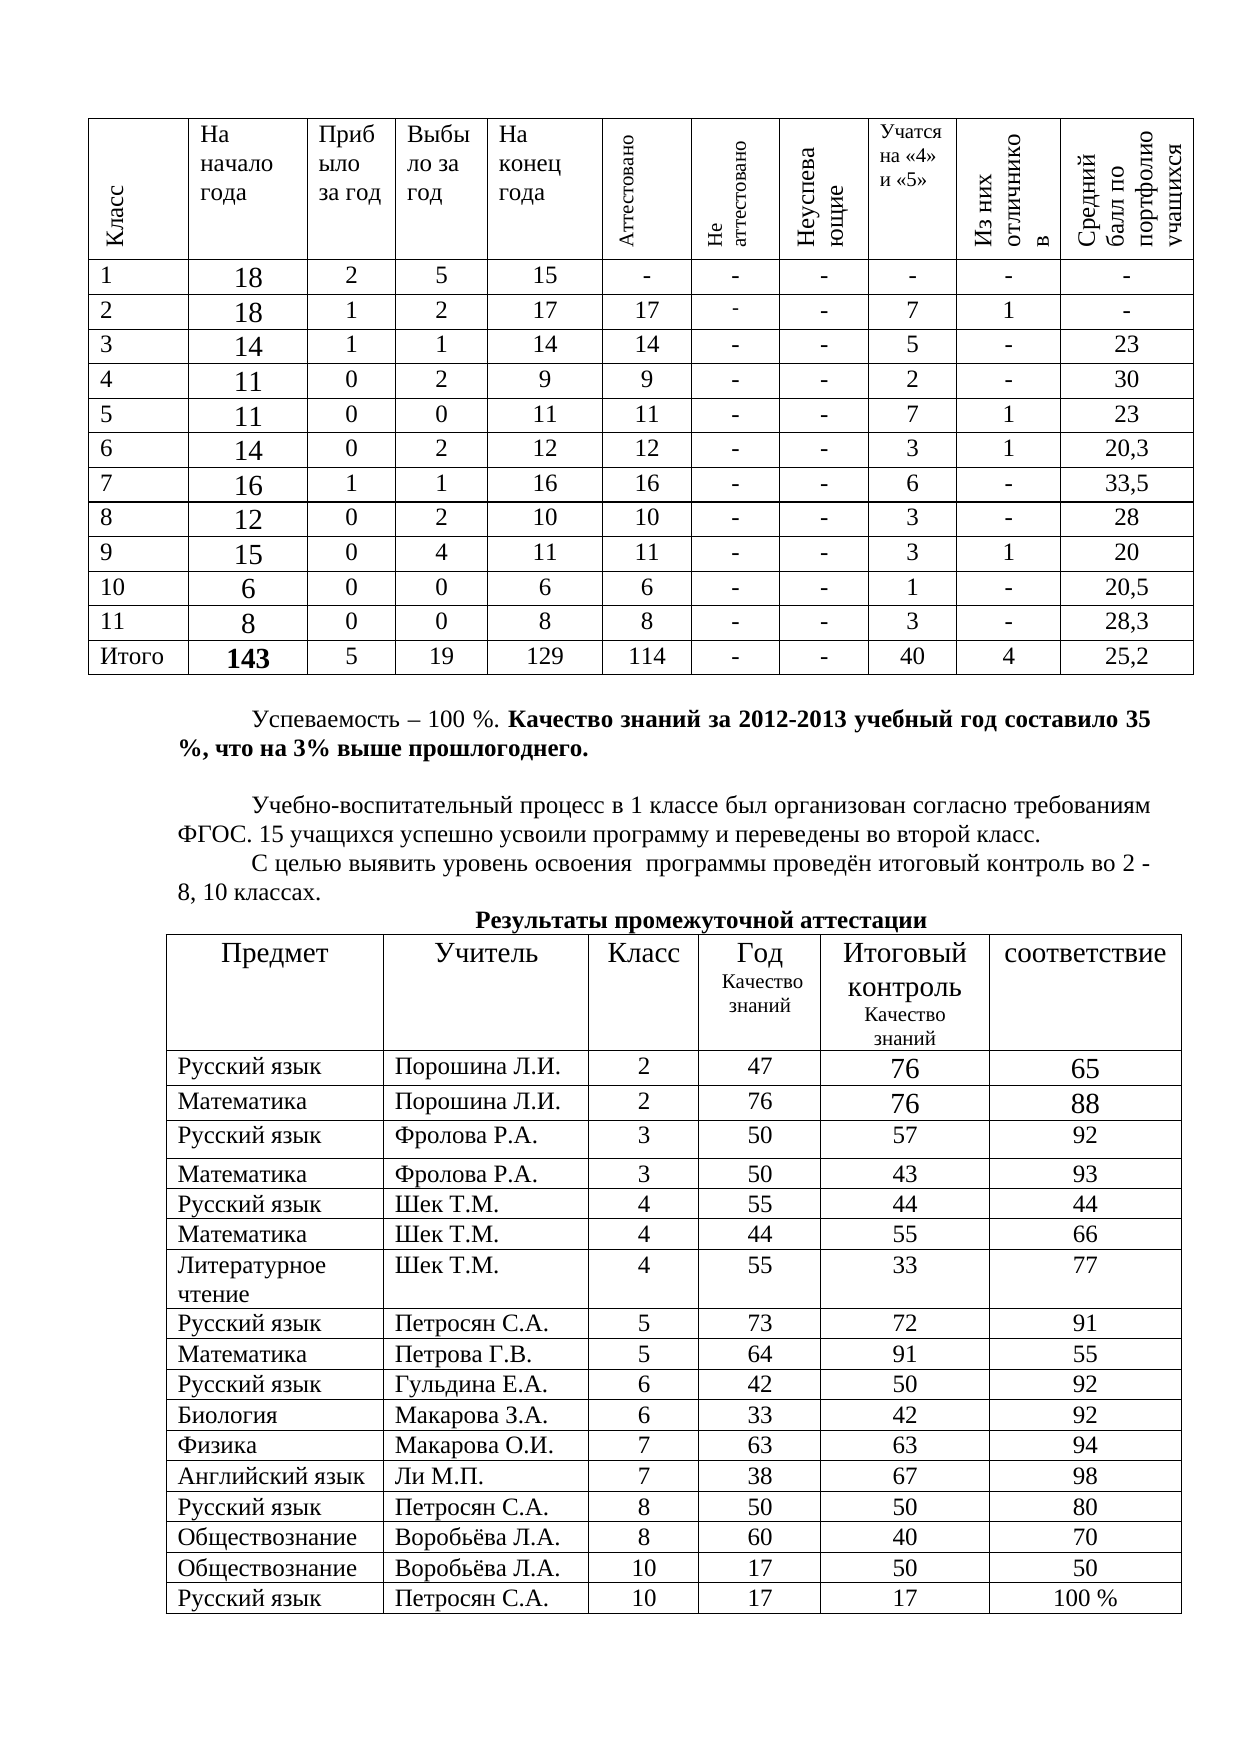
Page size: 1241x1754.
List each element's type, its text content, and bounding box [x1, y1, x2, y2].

table_cell 8 [589, 1492, 698, 1521]
table_cell Порошина Л.И. [384, 1051, 588, 1085]
table_cell 20,5 [1061, 572, 1193, 605]
table_cell 28,3 [1061, 606, 1193, 640]
table_header Средний балл по портфолио учащихся [1061, 119, 1193, 259]
table_cell 6 [589, 1400, 698, 1429]
table_cell 3 [869, 537, 956, 571]
table_cell 1 [396, 330, 487, 363]
table_cell 6 [488, 572, 602, 605]
table_cell Русский язык [167, 1121, 383, 1158]
table_cell 17 [699, 1553, 820, 1582]
table_cell 0 [396, 572, 487, 605]
table_cell - [692, 503, 779, 536]
table_cell Воробьёва Л.А. [384, 1553, 588, 1582]
table_cell 0 [396, 399, 487, 432]
table_cell 3 [869, 433, 956, 467]
table_cell 8 [189, 606, 307, 640]
table_cell 20 [1061, 537, 1193, 571]
table_cell 33 [821, 1250, 989, 1307]
table_cell Математика [167, 1159, 383, 1188]
table_cell 0 [308, 503, 395, 536]
table_cell 8 [589, 1522, 698, 1552]
table_cell 15 [488, 260, 602, 294]
table_cell 16 [189, 468, 307, 501]
table_cell 88 [990, 1086, 1181, 1119]
table_cell - [957, 606, 1060, 640]
table_header На конец года [488, 119, 602, 259]
table_cell 6 [189, 572, 307, 605]
table_cell Математика [167, 1339, 383, 1368]
table_cell 2 [396, 295, 487, 328]
table_cell 50 [821, 1553, 989, 1582]
table_cell Английский язык [167, 1461, 383, 1491]
table_cell 1 [957, 399, 1060, 432]
table_cell 5 [869, 330, 956, 363]
text Успеваемость – 100 %. Качество знаний за 2012-2013 учебный год составило 35 %, что на 3% выше прошлогоднего. [177, 704, 1152, 762]
table_cell 23 [1061, 330, 1193, 363]
table_cell 92 [990, 1400, 1181, 1429]
table_cell - [692, 330, 779, 363]
table_cell 73 [699, 1309, 820, 1338]
table_cell - [780, 537, 868, 571]
table_cell 9 [89, 537, 188, 571]
table_cell 1 [957, 295, 1060, 328]
table_cell 12 [488, 433, 602, 467]
table_cell 76 [821, 1086, 989, 1119]
table_cell 1 [869, 572, 956, 605]
table_cell - [869, 260, 956, 294]
table_cell 14 [189, 433, 307, 467]
table_cell 10 [589, 1553, 698, 1582]
table_cell Фролова Р.А. [384, 1121, 588, 1158]
table_cell Физика [167, 1431, 383, 1460]
table_cell 16 [488, 468, 602, 501]
table_cell 7 [869, 295, 956, 328]
table_cell 50 [699, 1492, 820, 1521]
table_cell Петросян С.А. [384, 1492, 588, 1521]
table_cell 0 [396, 606, 487, 640]
table_cell - [692, 641, 779, 674]
table_header Из них отличников [957, 119, 1060, 259]
table_cell Обществознание [167, 1522, 383, 1552]
table_header Не аттестовано [692, 119, 779, 259]
table_header Аттестовано [603, 119, 691, 259]
table_cell 63 [699, 1431, 820, 1460]
table_cell 67 [821, 1461, 989, 1491]
table_cell 12 [189, 503, 307, 536]
table_cell 14 [603, 330, 691, 363]
table_cell 65 [990, 1051, 1181, 1085]
table_cell - [780, 330, 868, 363]
table_cell 114 [603, 641, 691, 674]
table_cell 94 [990, 1431, 1181, 1460]
table_cell 20,3 [1061, 433, 1193, 467]
table_cell - [692, 295, 779, 328]
table_cell 42 [699, 1370, 820, 1399]
table_cell 2 [308, 260, 395, 294]
table_cell - [692, 606, 779, 640]
table_cell 1 [957, 433, 1060, 467]
table_cell Русский язык [167, 1370, 383, 1399]
table_header Итоговый контроль Качество знаний [821, 935, 989, 1050]
table_cell 0 [308, 537, 395, 571]
table_cell 15 [189, 537, 307, 571]
table_cell 7 [869, 399, 956, 432]
table_cell 4 [957, 641, 1060, 674]
table_cell Петросян С.А. [384, 1309, 588, 1338]
table_cell - [692, 537, 779, 571]
table_cell 6 [603, 572, 691, 605]
table_cell 6 [89, 433, 188, 467]
table_cell 50 [821, 1492, 989, 1521]
table_cell 16 [603, 468, 691, 501]
table_cell 17 [699, 1583, 820, 1613]
table_header Класс [89, 119, 188, 259]
table_cell 92 [990, 1370, 1181, 1399]
table_cell 8 [603, 606, 691, 640]
table_cell - [692, 260, 779, 294]
table_header Год Качество знаний [699, 935, 820, 1050]
table_cell 33,5 [1061, 468, 1193, 501]
table_cell - [957, 330, 1060, 363]
table_cell 9 [488, 364, 602, 398]
table_cell - [780, 606, 868, 640]
table_cell 47 [699, 1051, 820, 1085]
table_cell 10 [89, 572, 188, 605]
table_cell 5 [589, 1339, 698, 1368]
table_cell Порошина Л.И. [384, 1086, 588, 1119]
table_cell 5 [89, 399, 188, 432]
table_cell - [780, 503, 868, 536]
table_cell 10 [488, 503, 602, 536]
table_cell 1 [308, 330, 395, 363]
table_cell - [692, 364, 779, 398]
table_cell 50 [699, 1159, 820, 1188]
table_cell 60 [699, 1522, 820, 1552]
table_cell 91 [990, 1309, 1181, 1338]
table_header Учатся на «4» и «5» [869, 119, 956, 259]
table_cell - [692, 399, 779, 432]
table_cell - [1061, 260, 1193, 294]
text С целью выявить уровень освоения программы проведён итоговый контроль во 2 -8, 10 классах. [177, 848, 1152, 905]
table_cell 37 [869, 641, 956, 674]
table_cell 1 [308, 468, 395, 501]
table_cell 2 [89, 295, 188, 328]
table_cell - [957, 503, 1060, 536]
table_cell 23 [1061, 399, 1193, 432]
table_cell 3 [89, 330, 188, 363]
table_cell 93 [990, 1159, 1181, 1188]
table_cell 10 [589, 1583, 698, 1613]
table_cell 44 [699, 1219, 820, 1249]
table_cell 4 [589, 1219, 698, 1249]
table_cell 7 [589, 1431, 698, 1460]
table_cell 1 [396, 468, 487, 501]
table_cell 50 [990, 1553, 1181, 1582]
table_cell 91 [821, 1339, 989, 1368]
table_cell Ли М.П. [384, 1461, 588, 1491]
table_cell 2 [396, 433, 487, 467]
table_cell 0 [308, 572, 395, 605]
table_cell 42 [821, 1400, 989, 1429]
table_cell 11 [603, 399, 691, 432]
table_cell 10 [603, 503, 691, 536]
table_cell Литературное чтение [167, 1250, 383, 1307]
table_cell 8 [488, 606, 602, 640]
table_cell 77 [990, 1250, 1181, 1307]
table_header Класс [589, 935, 698, 1050]
table_cell 57 [821, 1121, 989, 1158]
table_cell 143 [189, 641, 307, 674]
table_cell 55 [821, 1219, 989, 1249]
table_header Выбыло за год [396, 119, 487, 259]
table_cell Русский язык [167, 1051, 383, 1085]
table_cell 0 [308, 364, 395, 398]
table_cell 76 [821, 1051, 989, 1085]
table_cell 18 [189, 260, 307, 294]
table_cell Гульдина Е.А. [384, 1370, 588, 1399]
table_cell 2 [589, 1051, 698, 1085]
table_cell 100 % [990, 1583, 1181, 1613]
table_cell 9 [603, 364, 691, 398]
table_cell 43 [821, 1159, 989, 1188]
table_cell 18 [189, 295, 307, 328]
text Результаты промежуточной аттестации [177, 905, 1152, 934]
table_cell 40 [821, 1522, 989, 1552]
table_cell 17 [603, 295, 691, 328]
table_header Учитель [384, 935, 588, 1050]
table_cell 1 [308, 295, 395, 328]
table_header На начало года [189, 119, 307, 259]
table_cell 44 [821, 1189, 989, 1218]
table_cell Воробьёва Л.А. [384, 1522, 588, 1552]
table_header Неуспевающие [780, 119, 868, 259]
table_cell 55 [699, 1189, 820, 1218]
table_cell Фролова Р.А. [384, 1159, 588, 1188]
table_cell 63 [821, 1431, 989, 1460]
table_cell Обществознание [167, 1553, 383, 1582]
table_cell - [780, 468, 868, 501]
table_header Предмет [167, 935, 383, 1050]
table_cell Русский язык [167, 1492, 383, 1521]
table_cell Шек Т.М. [384, 1219, 588, 1249]
table_cell 25,2 [1061, 641, 1193, 674]
table_cell 3 [869, 503, 956, 536]
table_cell - [603, 260, 691, 294]
table_cell 2 [589, 1086, 698, 1119]
table_cell Макарова О.И. [384, 1431, 588, 1460]
table_cell 6 [869, 468, 956, 501]
table_cell - [957, 572, 1060, 605]
table_cell 55 [699, 1250, 820, 1307]
table_cell 98 [990, 1461, 1181, 1491]
table_cell 92 [990, 1121, 1181, 1158]
table_cell 0 [308, 606, 395, 640]
table_cell 80 [990, 1492, 1181, 1521]
table_cell 44 [990, 1189, 1181, 1218]
table_cell Петросян С.А. [384, 1583, 588, 1613]
table_cell 72 [821, 1309, 989, 1338]
table_cell 5 [308, 641, 395, 674]
table_cell 17 [821, 1583, 989, 1613]
table_cell Петрова Г.В. [384, 1339, 588, 1368]
table_cell 70 [990, 1522, 1181, 1552]
table_cell 7 [89, 468, 188, 501]
table_cell 33 [699, 1400, 820, 1429]
table_cell 4 [396, 537, 487, 571]
table_cell 50 [821, 1370, 989, 1399]
table_cell 28 [1061, 503, 1193, 536]
table_cell 0 [308, 399, 395, 432]
table_cell Итого [89, 641, 188, 674]
table_cell 129 [488, 641, 602, 674]
table_cell - [780, 295, 868, 328]
table_cell 11 [189, 399, 307, 432]
table_cell 8 [89, 503, 188, 536]
table_cell - [780, 433, 868, 467]
table_cell Русский язык [167, 1583, 383, 1613]
table_cell - [780, 572, 868, 605]
text Учебно-воспитательный процесс в 1 классе был организован согласно требованиям ФГОС. 15 учащихся успешно усвоили программу и переведены во второй класс. [177, 790, 1152, 848]
table_cell 11 [488, 399, 602, 432]
table_cell 30 [1061, 364, 1193, 398]
table_cell Шек Т.М. [384, 1250, 588, 1307]
table_cell 3 [869, 606, 956, 640]
table_header соответствие [990, 935, 1181, 1050]
table_cell 4 [589, 1189, 698, 1218]
table_cell 1 [89, 260, 188, 294]
table_cell 3 [589, 1159, 698, 1188]
table_cell 5 [396, 260, 487, 294]
table_cell - [780, 260, 868, 294]
table_cell 50 [699, 1121, 820, 1158]
table_cell - [780, 641, 868, 674]
table_cell - [780, 364, 868, 398]
table_header Прибыло за год [308, 119, 395, 259]
table_cell Макарова З.А. [384, 1400, 588, 1429]
table_cell - [957, 468, 1060, 501]
table_cell 14 [189, 330, 307, 363]
table_cell 3 [589, 1121, 698, 1158]
table_cell 14 [488, 330, 602, 363]
table_cell 12 [603, 433, 691, 467]
table_cell 5 [589, 1309, 698, 1338]
table_cell Русский язык [167, 1309, 383, 1338]
table_cell 6 [589, 1370, 698, 1399]
table_cell 2 [869, 364, 956, 398]
table_cell 11 [488, 537, 602, 571]
table_cell 11 [189, 364, 307, 398]
table_cell - [692, 468, 779, 501]
table_cell 55 [990, 1339, 1181, 1368]
table_cell 11 [89, 606, 188, 640]
table_cell 11 [603, 537, 691, 571]
table_cell - [780, 399, 868, 432]
table_cell 64 [699, 1339, 820, 1368]
table_cell - [957, 260, 1060, 294]
table_cell Биология [167, 1400, 383, 1429]
table_cell - [692, 433, 779, 467]
table_cell 0 [308, 433, 395, 467]
table_cell 1 [957, 537, 1060, 571]
table_cell 17 [488, 295, 602, 328]
table_cell 2 [396, 503, 487, 536]
table_cell - [1061, 295, 1193, 328]
table_cell Шек Т.М. [384, 1189, 588, 1218]
table_cell - [957, 364, 1060, 398]
table_cell 7 [589, 1461, 698, 1491]
table_cell 4 [89, 364, 188, 398]
table_cell 38 [699, 1461, 820, 1491]
table_cell 19 [396, 641, 487, 674]
table_cell 4 [589, 1250, 698, 1307]
table_cell Математика [167, 1219, 383, 1249]
table_cell 76 [699, 1086, 820, 1119]
table_cell Математика [167, 1086, 383, 1119]
table_cell - [692, 572, 779, 605]
table_cell 2 [396, 364, 487, 398]
table_cell 66 [990, 1219, 1181, 1249]
table_cell Русский язык [167, 1189, 383, 1218]
